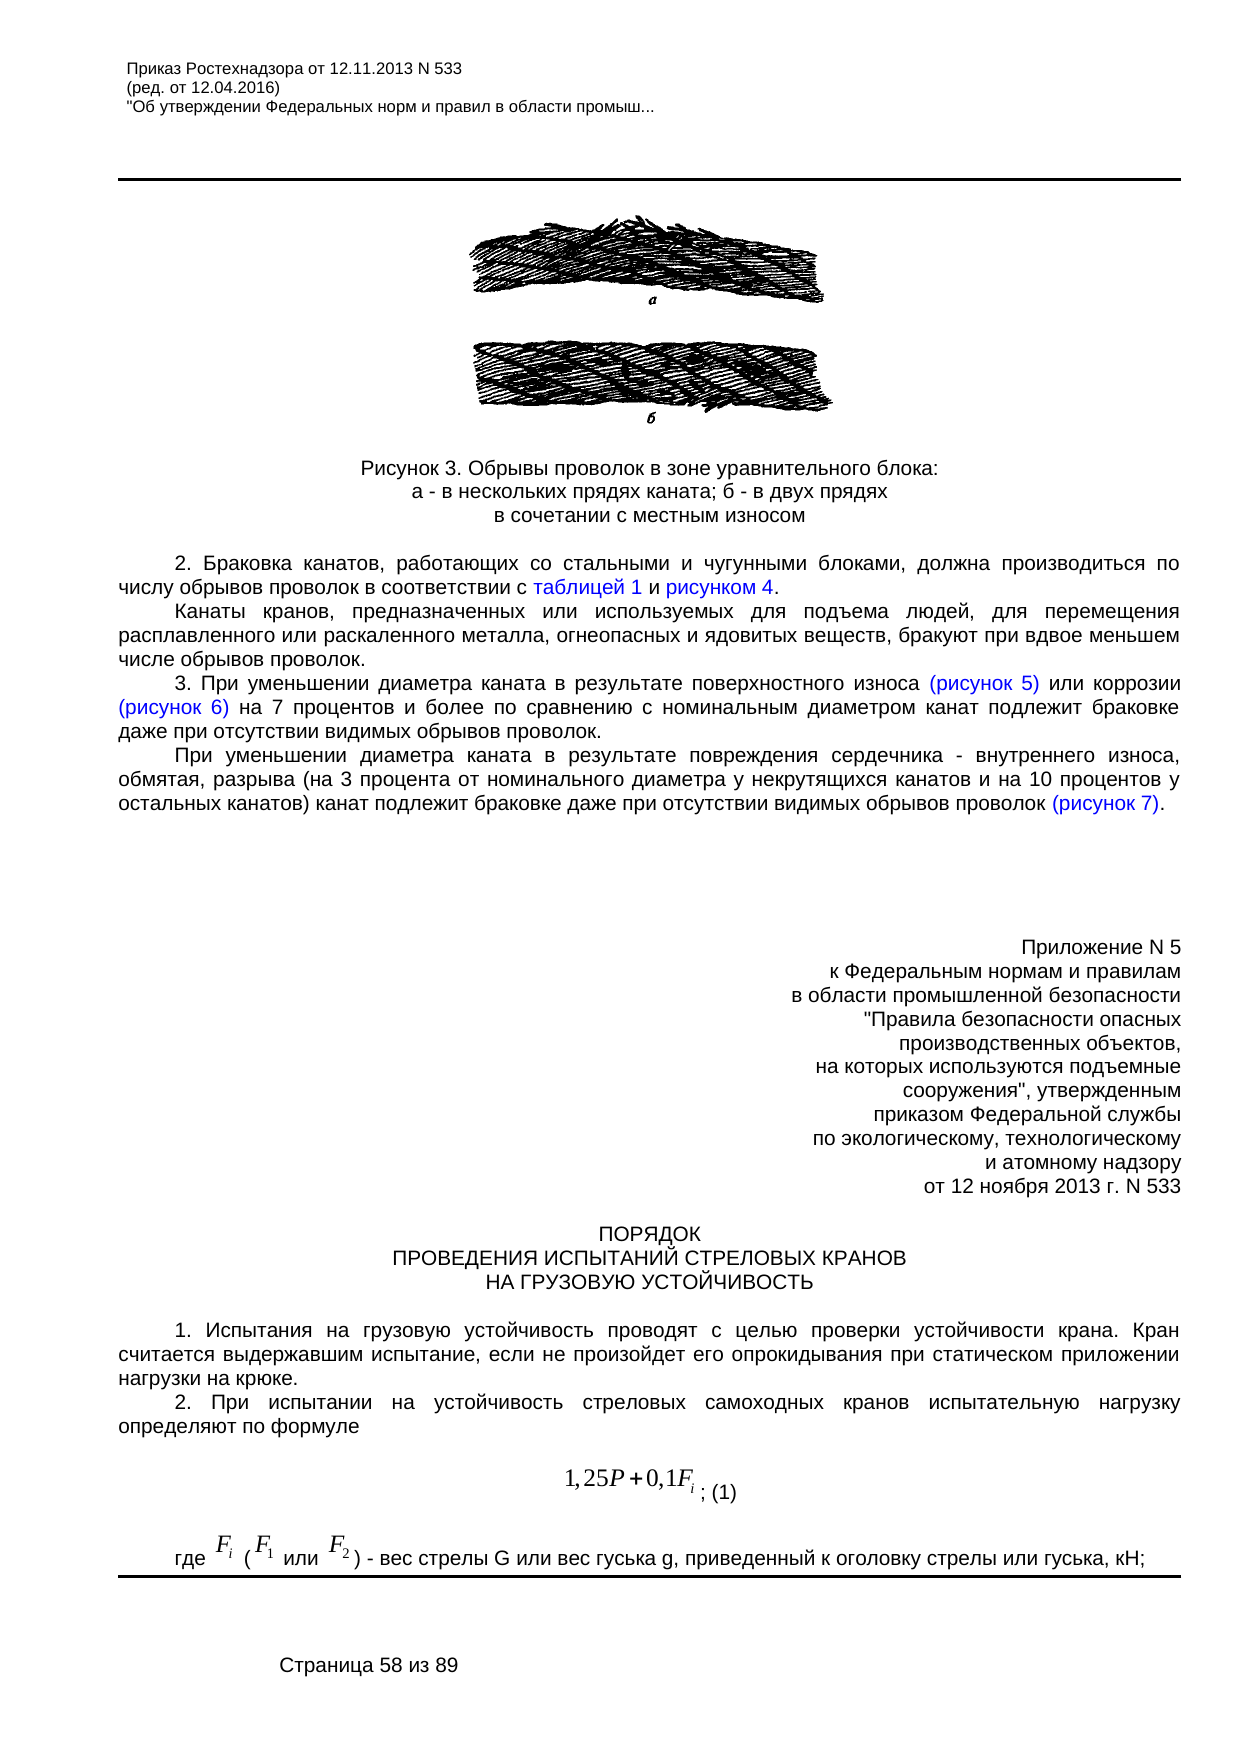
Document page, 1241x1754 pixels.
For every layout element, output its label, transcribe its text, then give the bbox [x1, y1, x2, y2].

text 2. Браковка канатов, работающих со стальными и чугунными блоками, должна производиться по числу обрывов проволок в соответствии с таблицей 1 и рисунком 4. [118, 551, 1181, 599]
text и атомному надзору [118, 1150, 1181, 1174]
text к Федеральным нормам и правилам [118, 958, 1181, 982]
text в области промышленной безопасности [118, 982, 1181, 1006]
text 2. При испытании на устойчивость стреловых самоходных кранов испытательную нагрузку определяют по формуле [118, 1390, 1181, 1438]
text производственных объектов, [118, 1030, 1181, 1054]
text приказом Федеральной службы [118, 1102, 1181, 1126]
text ПРОВЕДЕНИЯ ИСПЫТАНИЙ СТРЕЛОВЫХ КРАНОВ [118, 1246, 1181, 1270]
picture [459, 204, 841, 432]
text При уменьшении диаметра каната в результате повреждения сердечника - внутреннего износа, обмятая, разрыва (на 3 процента от номинального диаметра у некрутящихся канатов и на 10 процентов у остальных канатов) канат подлежит браковке даже при отсутствии видимых обрывов проволок (рисунок 7). [118, 743, 1181, 815]
text Канаты кранов, предназначенных или используемых для подъема людей, для перемещения расплавленного или раскаленного металла, огнеопасных и ядовитых веществ, бракуют при вдвое меньшем числе обрывов проволок. [118, 599, 1181, 671]
text "Правила безопасности опасных [118, 1006, 1181, 1030]
text 3. При уменьшении диаметра каната в результате поверхностного износа (рисунок 5) или коррозии (рисунок 6) на 7 процентов и более по сравнению с номинальным диаметром канат подлежит браковке даже при отсутствии видимых обрывов проволок. [118, 671, 1181, 743]
text Рисунок 3. Обрывы проволок в зоне уравнительного блока: [118, 455, 1181, 479]
text 1. Испытания на грузовую устойчивость проводят с целью проверки устойчивости крана. Кран считается выдержавшим испытание, если не произойдет его опрокидывания при статическом приложении нагрузки на крюке. [118, 1318, 1181, 1390]
text по экологическому, технологическому [118, 1126, 1181, 1150]
text сооружения", утвержденным [118, 1078, 1181, 1102]
text Приложение N 5 [118, 934, 1181, 958]
text ; (1) [118, 1462, 1181, 1503]
text НА ГРУЗОВУЮ УСТОЙЧИВОСТЬ [118, 1270, 1181, 1294]
text от 12 ноября 2013 г. N 533 [118, 1174, 1181, 1198]
text на которых используются подъемные [118, 1054, 1181, 1078]
text в сочетании с местным износом [118, 503, 1181, 527]
text а - в нескольких прядях каната; б - в двух прядях [118, 479, 1181, 503]
text ПОРЯДОК [118, 1222, 1181, 1246]
text где ( или ) - вес стрелы G или вес гуська g, приведенный к оголовку стрелы или гуська, кН; [118, 1527, 1181, 1569]
